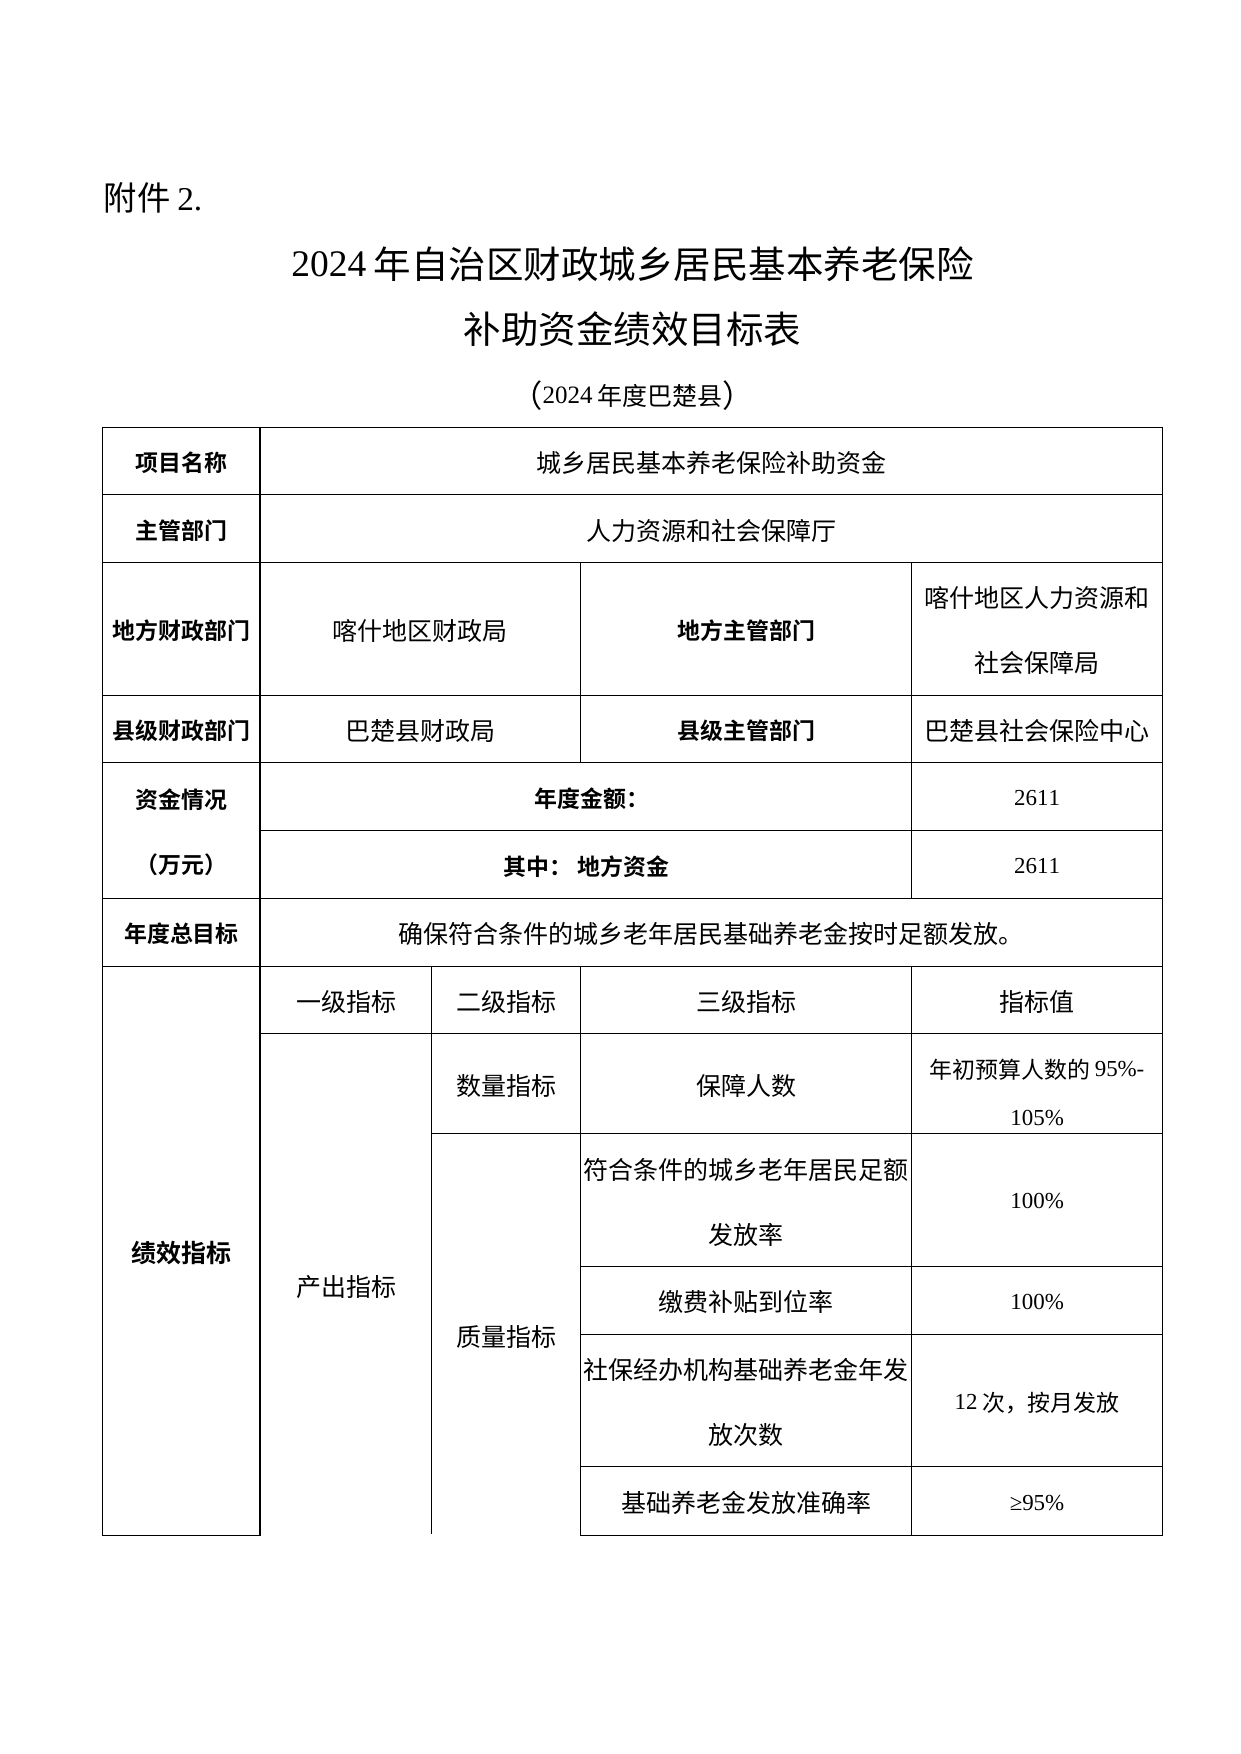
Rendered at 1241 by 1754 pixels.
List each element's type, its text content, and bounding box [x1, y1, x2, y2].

table_cell 项目名称 [103, 428, 259, 494]
table_cell 一级指标 [261, 967, 431, 1033]
table_cell 城乡居民基本养老保险补助资金 [261, 428, 1162, 494]
table_cell 巴楚县社会保险中心 [912, 696, 1162, 762]
table_cell 二级指标 [432, 967, 580, 1033]
table_cell 社保经办机构基础养老金年发放次数 [581, 1335, 911, 1466]
table_cell 年初预算人数的95%-105% [912, 1034, 1162, 1133]
table_cell 地方财政部门 [103, 563, 259, 694]
table_cell 三级指标 [581, 967, 911, 1033]
table_cell 12次，按月发放 [912, 1335, 1162, 1466]
table_cell 年度总目标 [103, 899, 259, 966]
table_cell 缴费补贴到位率 [581, 1267, 911, 1333]
table_cell 绩效指标 [103, 967, 259, 1535]
table_cell 人力资源和社会保障厅 [261, 495, 1162, 562]
table_header 附件2. [102, 162, 1162, 228]
table_cell 2611 [912, 763, 1162, 830]
table_cell 喀什地区财政局 [261, 563, 580, 694]
table_cell 地方主管部门 [581, 563, 911, 694]
table_cell 主管部门 [103, 495, 259, 562]
table_cell 年度金额： [261, 763, 911, 830]
table_cell 巴楚县财政局 [261, 696, 580, 762]
table_cell 2024年自治区财政城乡居民基本养老保险 补助资金绩效目标表 [102, 229, 1162, 360]
table_cell 保障人数 [581, 1034, 911, 1133]
table_cell 数量指标 [432, 1034, 580, 1133]
table_cell ≥95% [912, 1467, 1162, 1535]
table_cell 基础养老金发放准确率 [581, 1467, 911, 1535]
table_cell 确保符合条件的城乡老年居民基础养老金按时足额发放。 [261, 899, 1162, 966]
table_cell 产出指标 [261, 1034, 432, 1535]
table_cell 2611 [912, 831, 1162, 898]
table_cell 喀什地区人力资源和社会保障局 [912, 563, 1162, 694]
table_cell 100% [912, 1134, 1162, 1266]
table_cell 资金情况 （万元） [103, 763, 259, 898]
table_cell 县级主管部门 [581, 696, 911, 762]
table_cell （2024年度巴楚县） [102, 360, 1162, 427]
table_cell 指标值 [912, 967, 1162, 1033]
table_cell 其中： 地方资金 [261, 831, 911, 898]
table_cell 符合条件的城乡老年居民足额发放率 [581, 1134, 911, 1266]
table_cell 县级财政部门 [103, 696, 259, 762]
table_cell 100% [912, 1267, 1162, 1333]
table_cell 质量指标 [432, 1134, 580, 1535]
